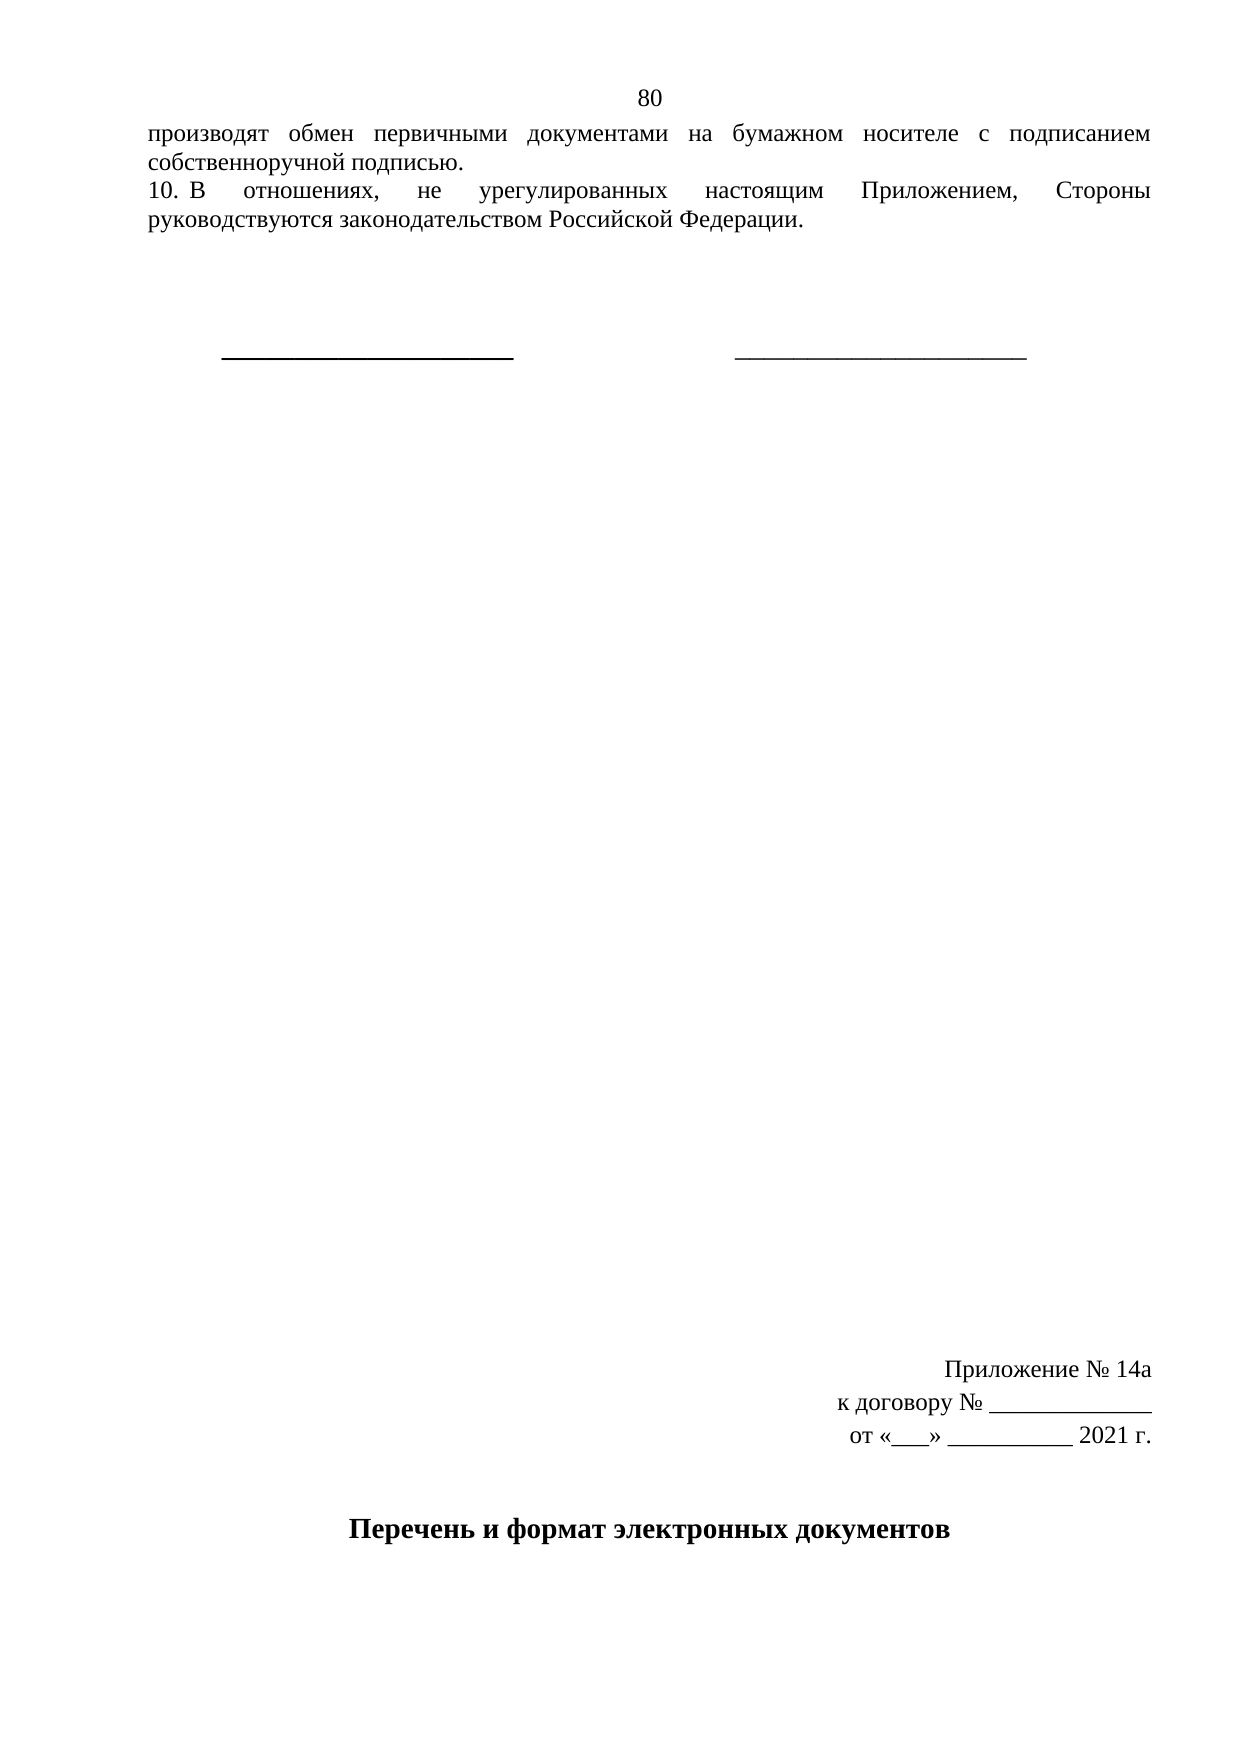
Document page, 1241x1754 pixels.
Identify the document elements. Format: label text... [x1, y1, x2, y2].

list В отношениях, не урегулированных настоящим Приложением, Стороны руководствуются законодательством Российской Федерации. [148, 176, 1152, 233]
text Приложение № 14а [691, 1354, 1152, 1383]
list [148, 118, 1152, 176]
table_header ____________________ [650, 262, 1163, 429]
text Перечень и формат электронных документов [148, 1511, 1152, 1544]
table_header ____________________ [136, 262, 650, 429]
text к договору № _____________ [691, 1387, 1152, 1416]
text от «___» __________ 2021 г. [691, 1420, 1152, 1449]
